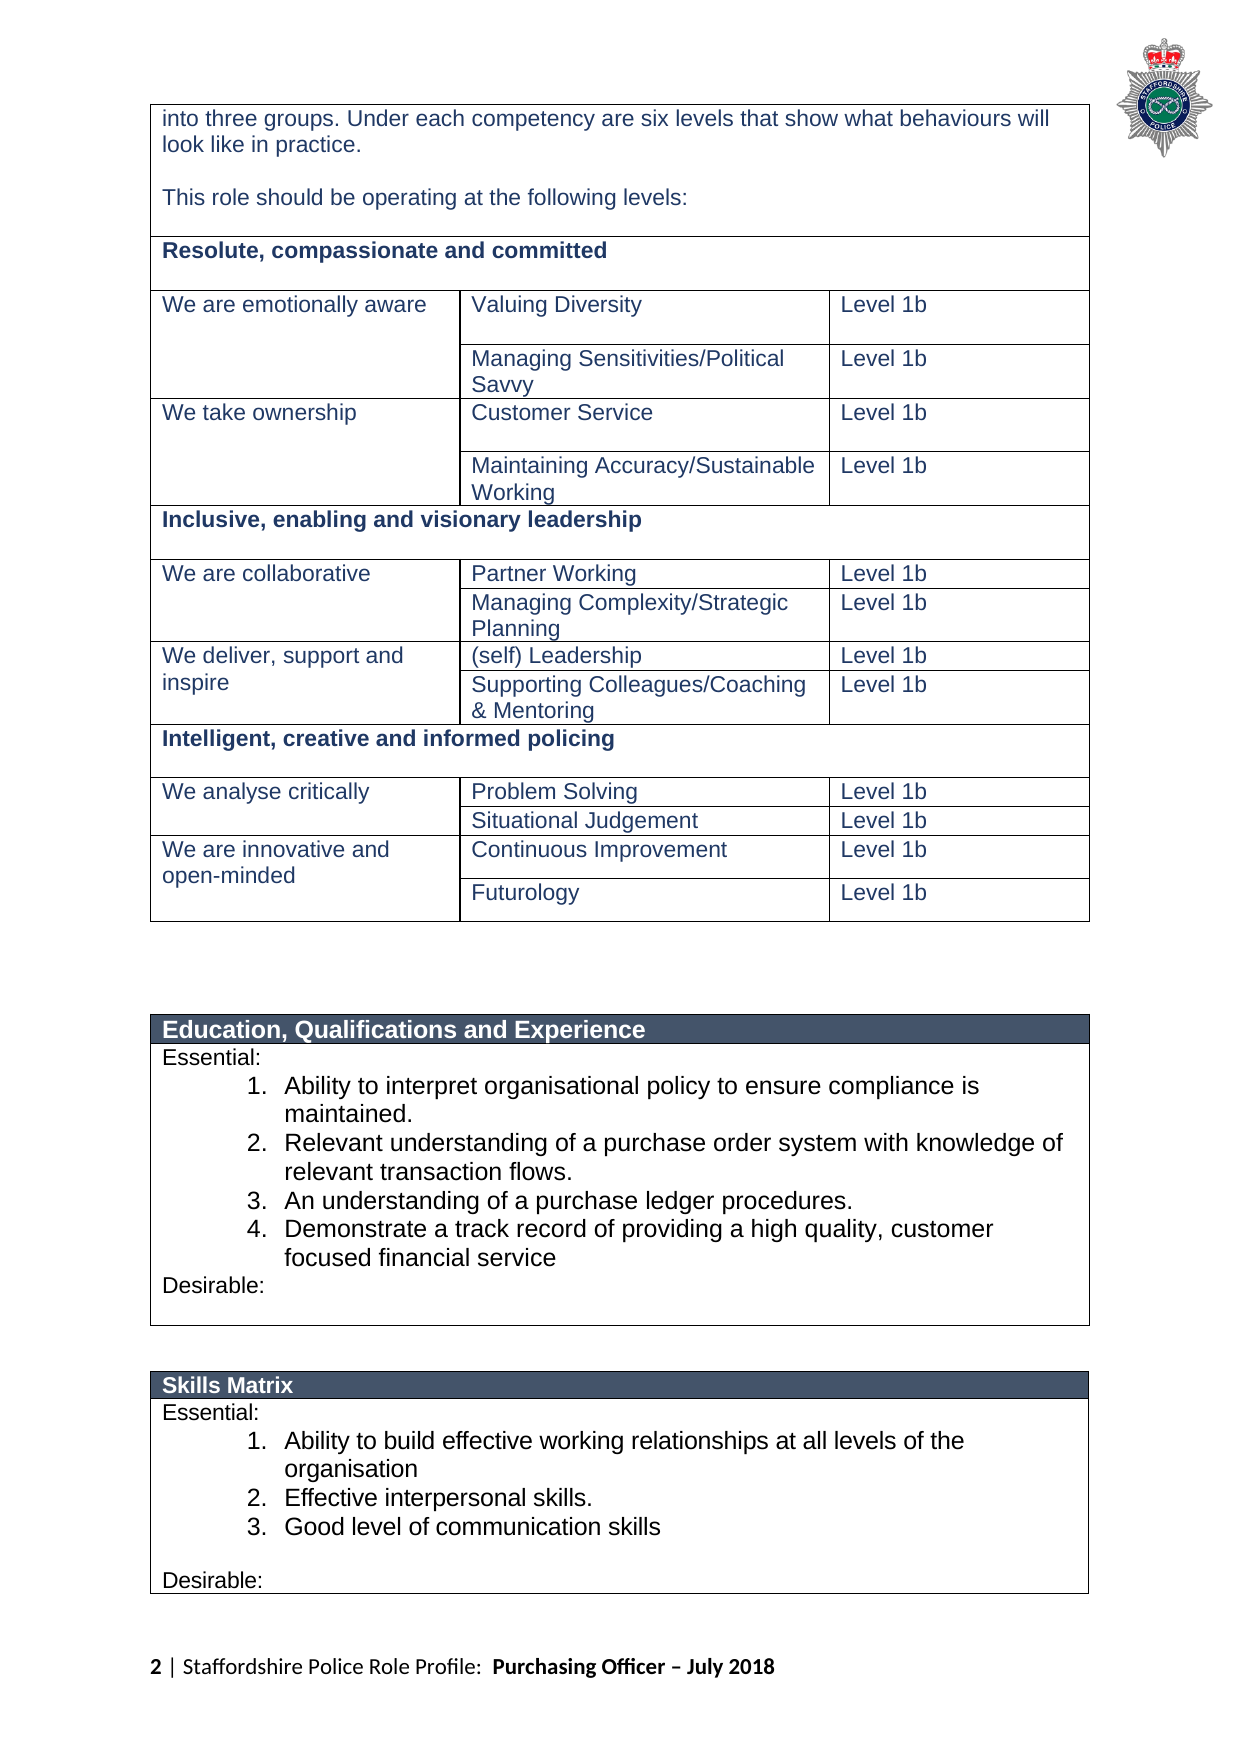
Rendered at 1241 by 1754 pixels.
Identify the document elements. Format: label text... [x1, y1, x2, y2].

table_cell Managing Complexity/Strategic Planning [461, 589, 829, 641]
table_cell Level 1b [830, 560, 1089, 587]
table_header Education, Qualifications and Experience [151, 1015, 1089, 1043]
table_header Skills Matrix [151, 1372, 1088, 1398]
table_cell We take ownership [151, 399, 459, 505]
table_cell We are innovative and open-minded [151, 836, 459, 921]
table_cell Problem Solving [461, 778, 829, 806]
table_cell (self) Leadership [461, 642, 829, 670]
table_cell We analyse critically [151, 778, 459, 834]
table_cell Level 1b [830, 836, 1089, 878]
table_cell Customer Service [461, 399, 829, 451]
table_cell Valuing Diversity [461, 291, 829, 344]
table_cell Resolute, compassionate and committed [151, 237, 1089, 290]
table_cell Maintaining Accuracy/Sustainable Working [461, 452, 829, 505]
table_cell We are emotionally aware [151, 291, 459, 397]
table_cell Level 1b [830, 345, 1089, 397]
table_cell Level 1b [830, 778, 1089, 806]
table_cell Partner Working [461, 560, 829, 587]
table_cell Level 1b [830, 291, 1089, 344]
table_cell We are collaborative [151, 560, 459, 641]
picture [1111, 32, 1215, 158]
table_cell Situational Judgement [461, 807, 829, 834]
table_cell Essential: Ability to interpret organisational policy to ensure compliance is maintained. Relevant understanding of a purchase order system with knowledge of relevant transaction flows. An understanding of a purchase ledger procedures. Demonstrate a track record of providing a high quality, customer focused financial service Desirable: [151, 1044, 1089, 1325]
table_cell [151, 105, 1089, 236]
table_cell Level 1b [830, 807, 1089, 834]
table_cell Level 1b [830, 642, 1089, 670]
table_cell Managing Sensitivities/Political Savvy [461, 345, 829, 397]
table_cell Intelligent, creative and informed policing [151, 725, 1089, 777]
table_cell Level 1b [830, 671, 1089, 723]
table_cell Supporting Colleagues/Coaching & Mentoring [461, 671, 829, 723]
table_cell Level 1b [830, 452, 1089, 505]
table_cell Level 1b [830, 879, 1089, 921]
table_cell Level 1b [830, 399, 1089, 451]
table_cell Futurology [461, 879, 829, 921]
table_cell Continuous Improvement [461, 836, 829, 878]
table_cell Level 1b [830, 589, 1089, 641]
table_cell We deliver, support and inspire [151, 642, 459, 723]
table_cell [151, 1399, 1088, 1593]
table_cell Inclusive, enabling and visionary leadership [151, 506, 1089, 559]
